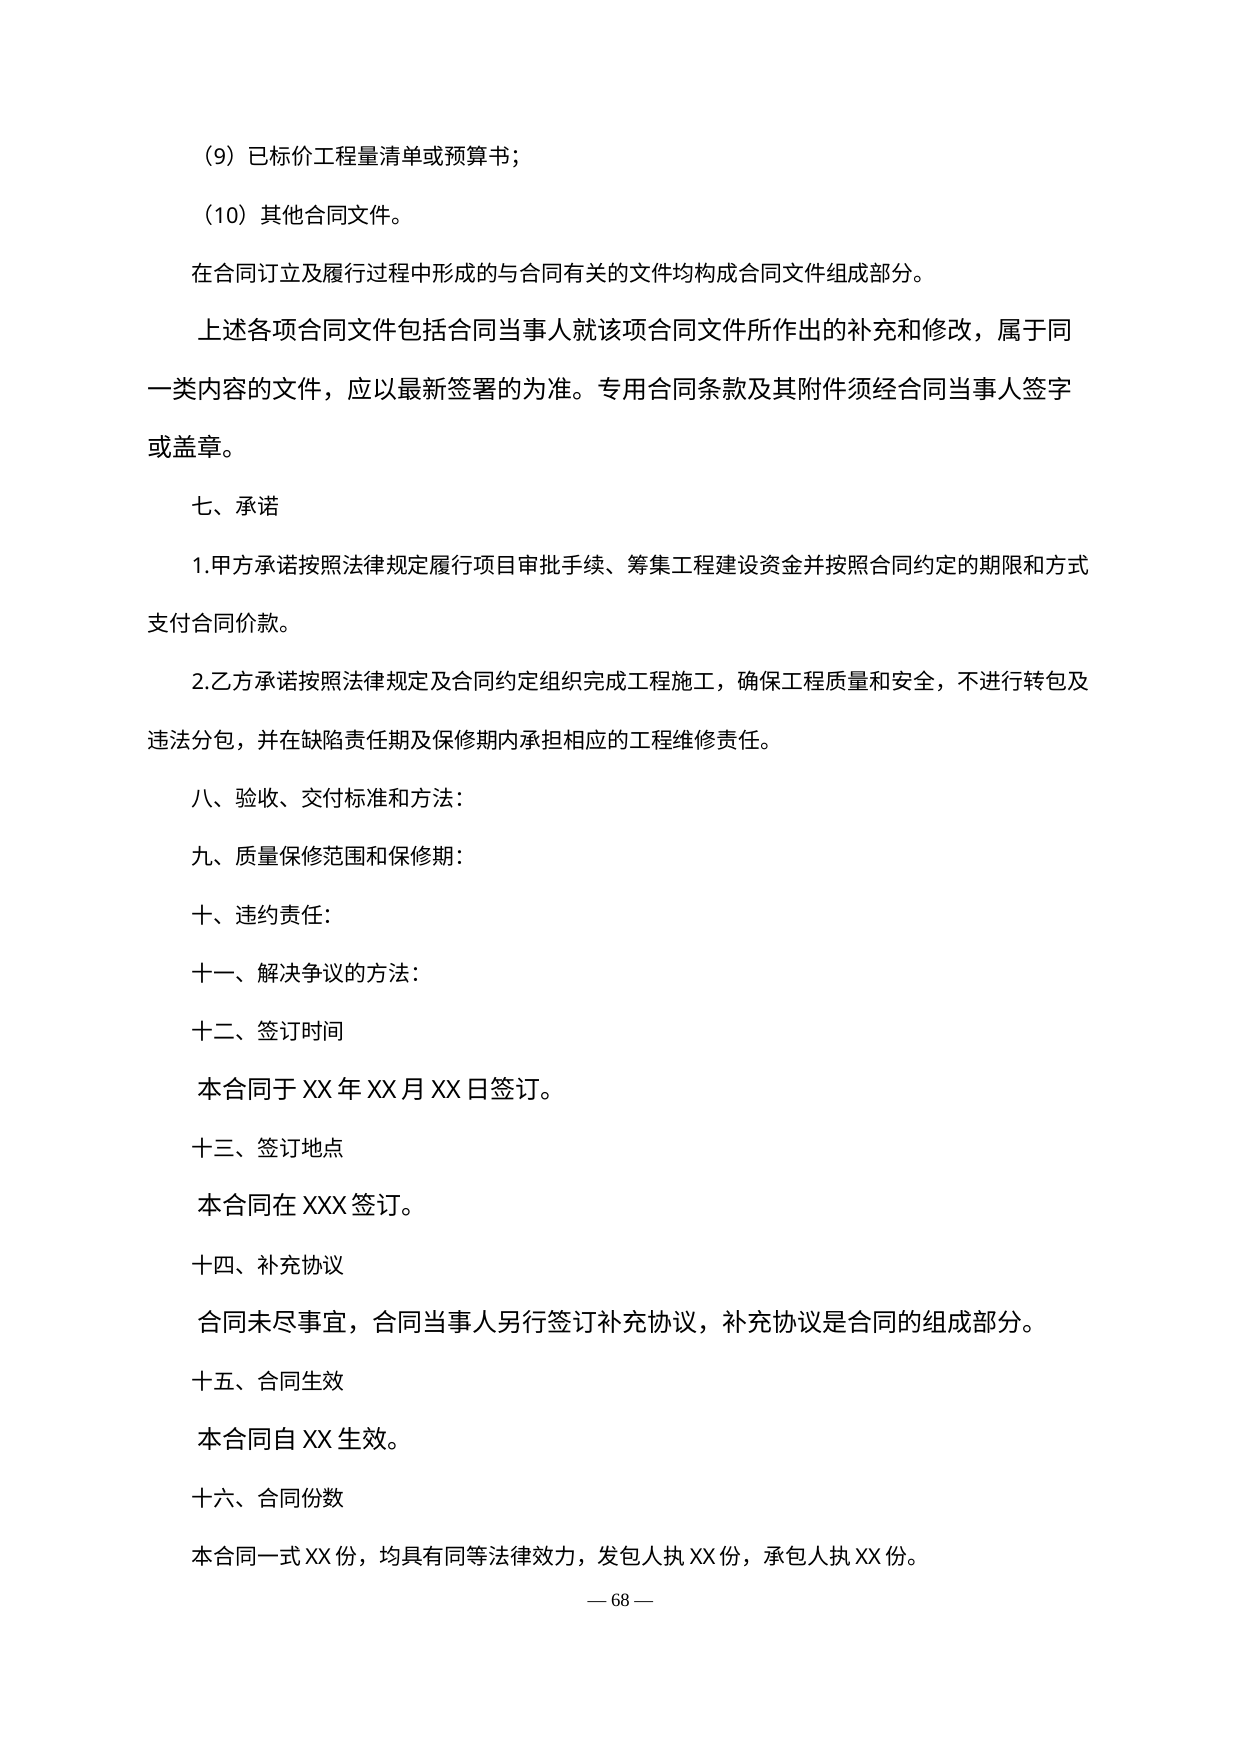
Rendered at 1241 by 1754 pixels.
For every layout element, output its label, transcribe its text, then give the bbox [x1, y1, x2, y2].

text 2.乙方承诺按照法律规定及合同约定组织完成工程施工，确保工程质量和安全，不进行转包及违法分包，并在缺陷责任期及保修期内承担相应的工程维修责任。 [148, 643, 1092, 760]
text 十五、合同生效 [148, 1343, 1092, 1401]
text 十一、解决争议的方法： [148, 935, 1092, 993]
text 九、质量保修范围和保修期： [148, 818, 1092, 876]
text 上述各项合同文件包括合同当事人就该项合同文件所作出的补充和修改，属于同一类内容的文件，应以最新签署的为准。专用合同条款及其附件须经合同当事人签字或盖章。 [148, 293, 1092, 468]
text 十四、补充协议 [148, 1226, 1092, 1285]
text 本合同一式XX份，均具有同等法律效力，发包人执XX份，承包人执XX份。 [148, 1518, 1092, 1576]
text 本合同于XX年XX月XX日签订。 [148, 1051, 1092, 1110]
text 十六、合同份数 [148, 1460, 1092, 1518]
text 合同未尽事宜，合同当事人另行签订补充协议，补充协议是合同的组成部分。 [148, 1285, 1092, 1343]
text 本合同在XXX签订。 [148, 1168, 1092, 1226]
text （9）已标价工程量清单或预算书； [148, 118, 1092, 176]
text 本合同自XX生效。 [148, 1401, 1092, 1460]
text 在合同订立及履行过程中形成的与合同有关的文件均构成合同文件组成部分。 [148, 235, 1092, 293]
text 七、承诺 [148, 468, 1092, 526]
text （10）其他合同文件。 [148, 176, 1092, 235]
text 八、验收、交付标准和方法： [148, 760, 1092, 818]
text 十、违约责任： [148, 876, 1092, 935]
text 十三、签订地点 [148, 1110, 1092, 1168]
text 十二、签订时间 [148, 993, 1092, 1051]
text 1.甲方承诺按照法律规定履行项目审批手续、筹集工程建设资金并按照合同约定的期限和方式支付合同价款。 [148, 526, 1092, 643]
